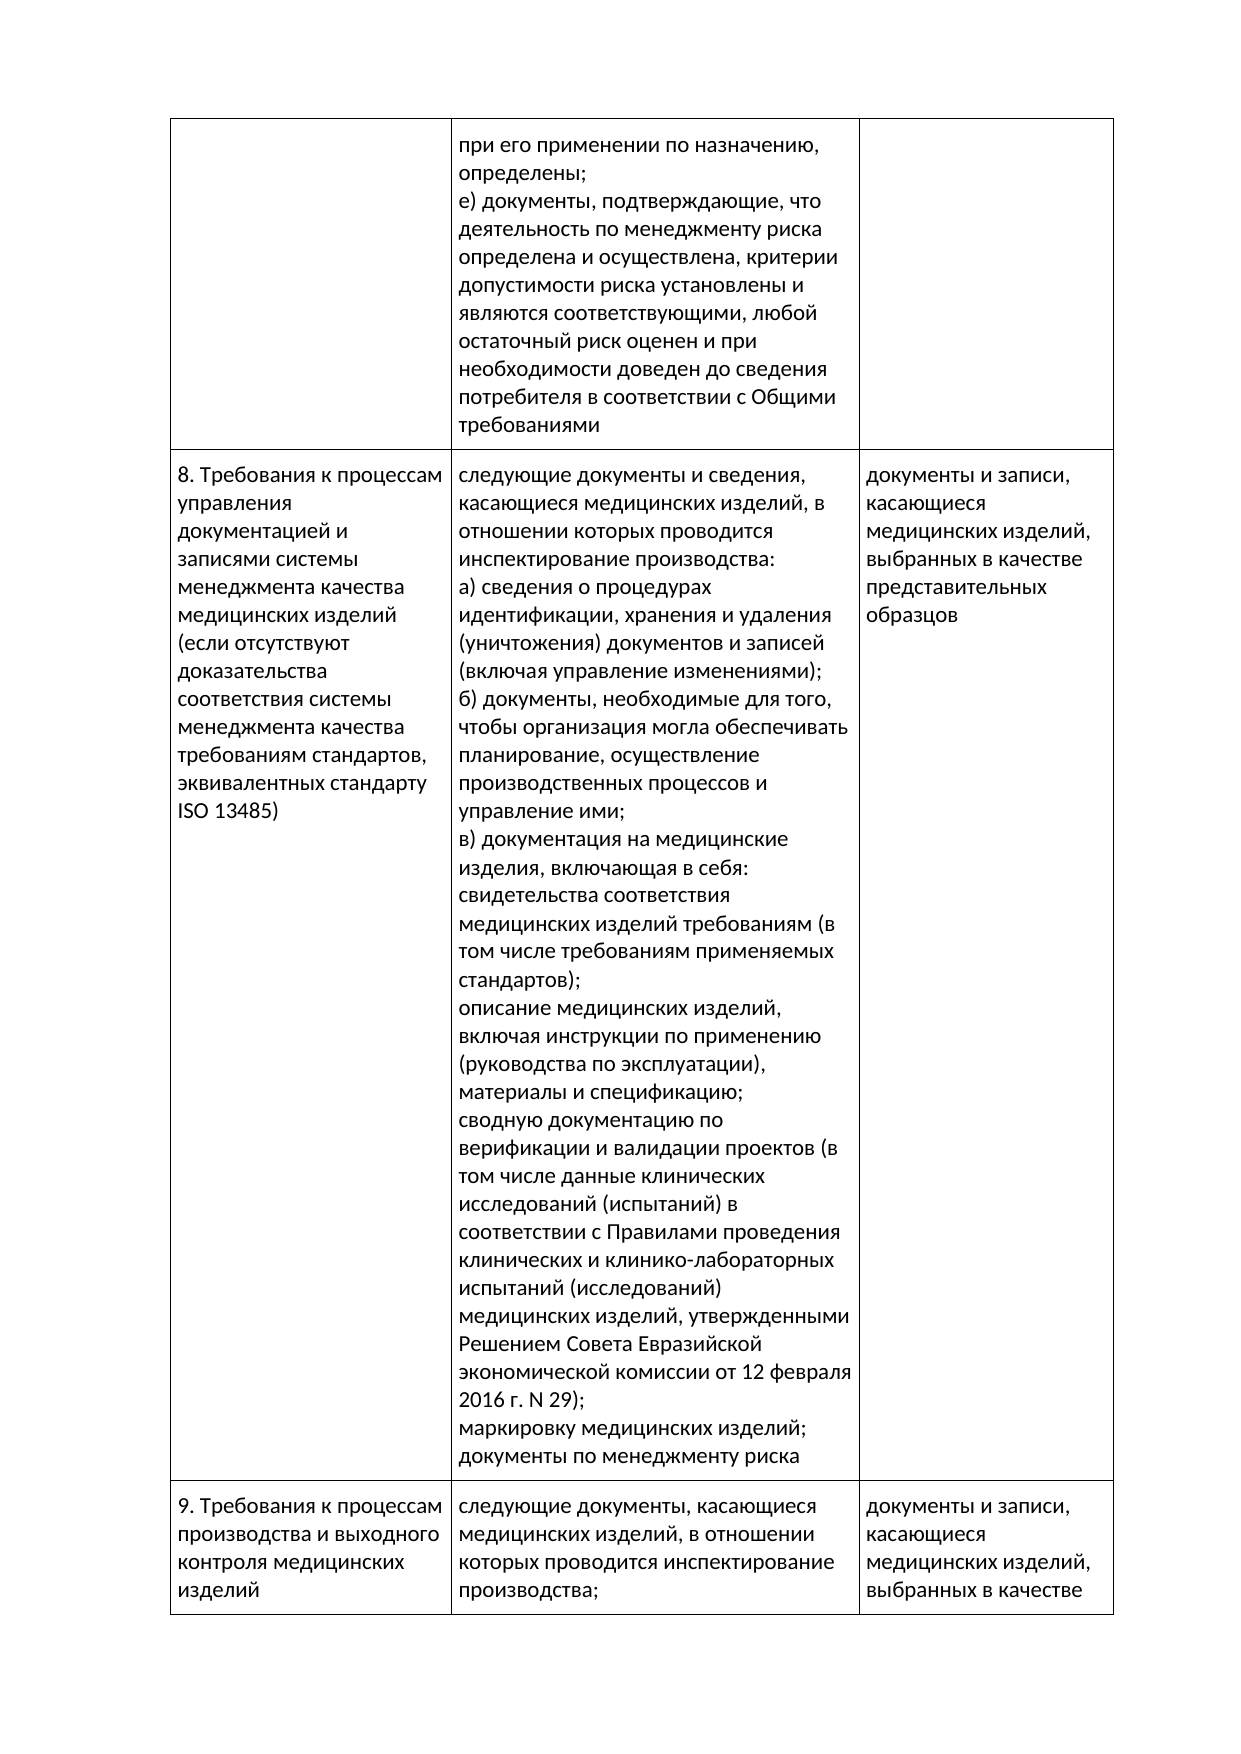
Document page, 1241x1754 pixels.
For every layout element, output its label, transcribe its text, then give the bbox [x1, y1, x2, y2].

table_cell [860, 1481, 1113, 1614]
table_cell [452, 119, 859, 449]
table_cell документы и записи, касающиеся медицинских изделий, выбранных в качестве представительных образцов [860, 450, 1113, 1480]
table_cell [452, 1481, 859, 1614]
table_cell следующие документы и сведения, касающиеся медицинских изделий, в отношении которых проводится инспектирование производства: а) сведения о процедурах идентификации, хранения и удаления (уничтожения) документов и записей (включая управление изменениями); б) документы, необходимые для того, чтобы организация могла обеспечивать планирование, осуществление производственных процессов и управление ими; в) документация на медицинские изделия, включающая в себя: свидетельства соответствия медицинских изделий требованиям (в том числе требованиям применяемых стандартов); описание медицинских изделий, включая инструкции по применению (руководства по эксплуатации), материалы и спецификацию; сводную документацию по верификации и валидации проектов (в том числе данные клинических исследований (испытаний) в соответствии с Правилами проведения клинических и клинико-лабораторных испытаний (исследований) медицинских изделий, утвержденными Решением Совета Евразийской экономической комиссии от 12 февраля 2016 г. N 29); маркировку медицинских изделий; документы по менеджменту риска [452, 450, 859, 1480]
table_cell 8. Требования к процессам управления документацией и записями системы менеджмента качества медицинских изделий (если отсутствуют доказательства соответствия системы менеджмента качества требованиям стандартов, эквивалентных стандарту ISO 13485) [171, 450, 451, 1480]
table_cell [171, 1481, 451, 1614]
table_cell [171, 119, 451, 449]
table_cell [860, 119, 1113, 449]
